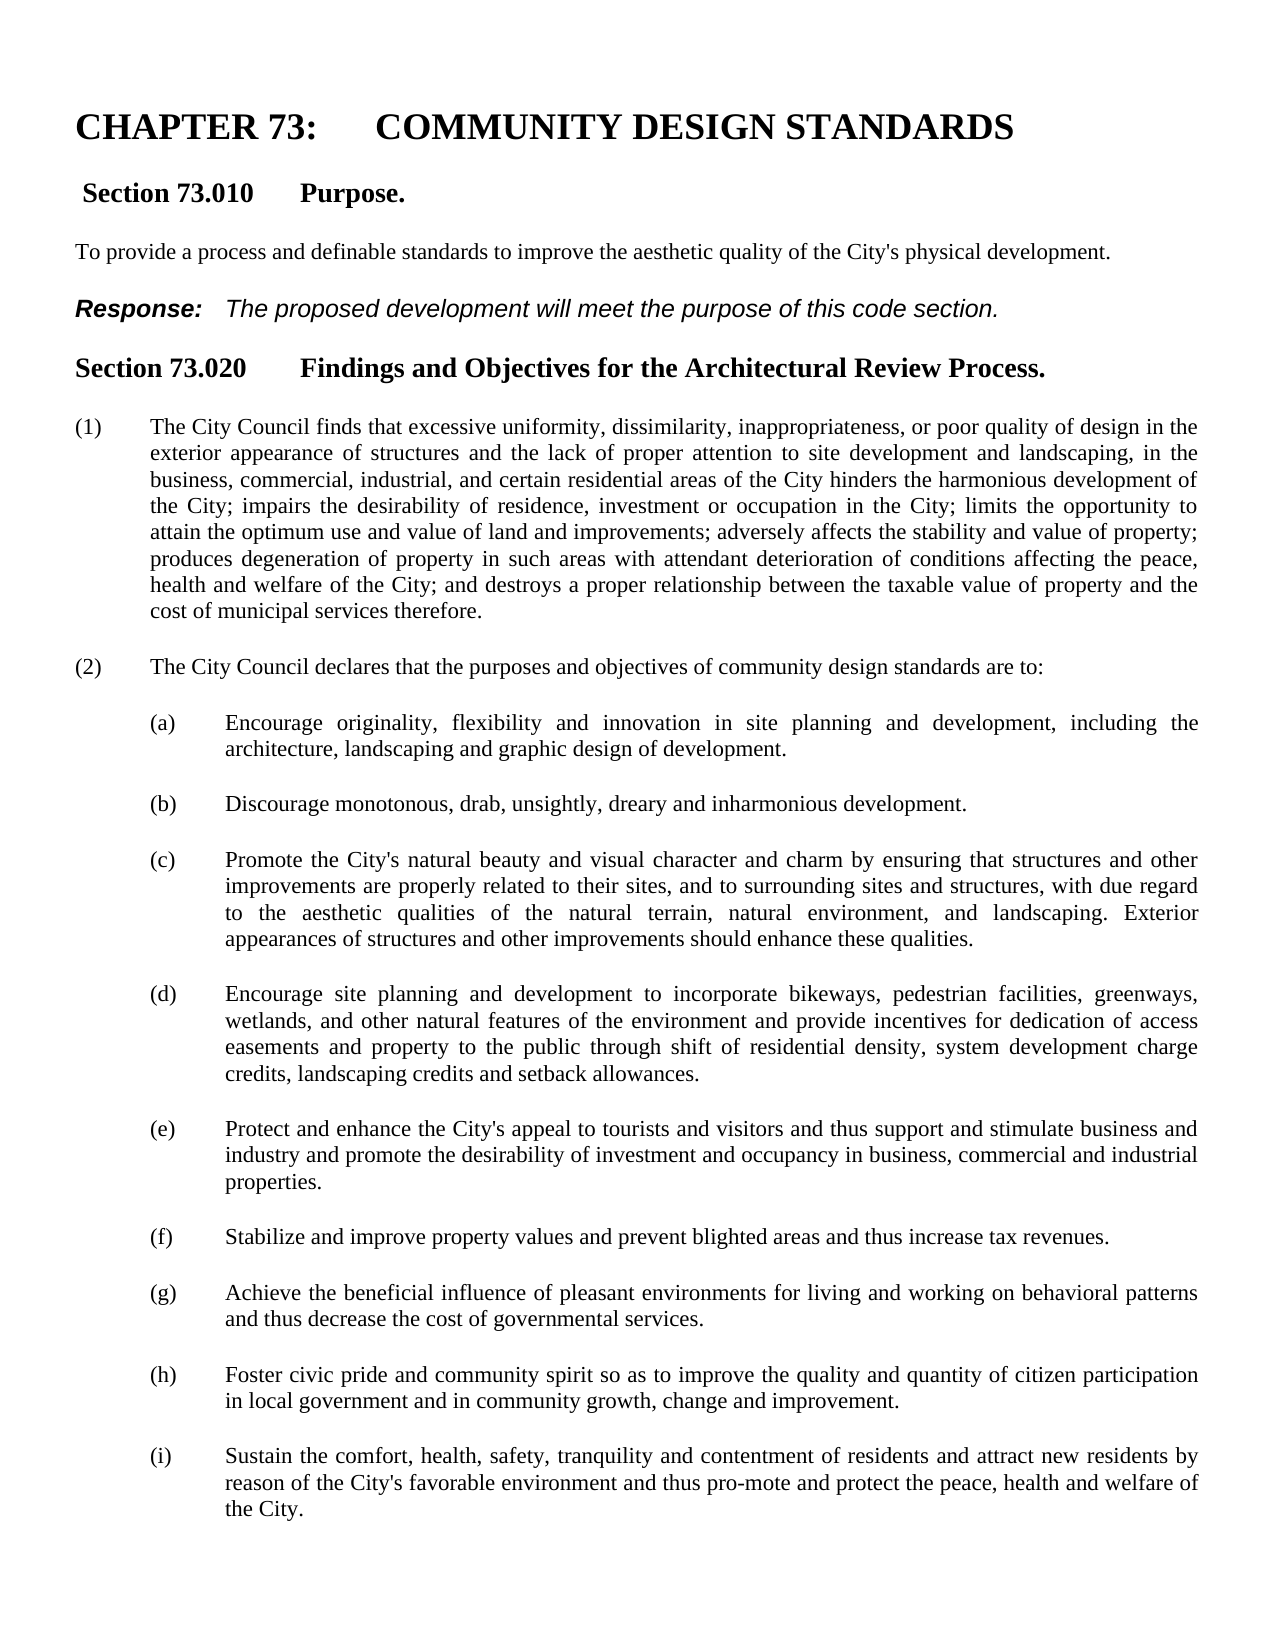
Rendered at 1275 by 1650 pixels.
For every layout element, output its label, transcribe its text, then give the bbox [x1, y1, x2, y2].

text (d) Encourage site planning and development to incorporate bikeways, pedestrian facilities, greenways, wetlands, and other natural features of the environment and provide incentives for dedication of access easements and property to the public through shift of residential density, system development charge credits, landscaping credits and setback allowances. [150, 981, 1200, 1086]
text Response: The proposed development will meet the purpose of this code section. [75, 293, 1200, 322]
text (a) Encourage originality, flexibility and innovation in site planning and development, including the architecture, landscaping and graphic design of development. [150, 708, 1200, 761]
text (1) The City Council finds that excessive uniformity, dissimilarity, inappropriateness, or poor quality of design in the exterior appearance of structures and the lack of proper attention to site development and landscaping, in the business, commercial, industrial, and certain residential areas of the City hinders the harmonious development of the City; impairs the desirability of residence, investment or occupation in the City; limits the opportunity to attain the optimum use and value of land and improvements; adversely affects the stability and value of property; produces degeneration of property in such areas with attendant deterioration of conditions affecting the peace, health and welfare of the City; and destroys a proper relationship between the taxable value of property and the cost of municipal services therefore. [75, 413, 1200, 624]
text (h) Foster civic pride and community spirit so as to improve the quality and quantity of citizen participation in local government and in community growth, change and improvement. [150, 1361, 1200, 1413]
text (g) Achieve the beneficial influence of pleasant environments for living and working on behavioral patterns and thus decrease the cost of governmental services. [150, 1279, 1200, 1332]
text (b) Discourage monotonous, drab, unsightly, dreary and inharmonious development. [150, 790, 1200, 817]
text CHAPTER 73: COMMUNITY DESIGN STANDARDS [75, 104, 1200, 147]
text Section 73.020 Findings and Objectives for the Architectural Review Process. [75, 351, 1200, 384]
text (i) Sustain the comfort, health, safety, tranquility and contentment of residents and attract new residents by reason of the City's favorable environment and thus pro-mote and protect the peace, health and welfare of the City. [150, 1443, 1200, 1522]
text Section 73.010 Purpose. [75, 176, 1200, 209]
text (c) Promote the City's natural beauty and visual character and charm by ensuring that structures and other improvements are properly related to their sites, and to surrounding sites and structures, with due regard to the aesthetic qualities of the natural terrain, natural environment, and landscaping. Exterior appearances of structures and other improvements should enhance these qualities. [150, 846, 1200, 951]
text (e) Protect and enhance the City's appeal to tourists and visitors and thus support and stimulate business and industry and promote the desirability of investment and occupancy in business, commercial and industrial properties. [150, 1115, 1200, 1194]
text (f) Stabilize and improve property values and prevent blighted areas and thus increase tax revenues. [150, 1223, 1200, 1250]
text (2) The City Council declares that the purposes and objectives of community design standards are to: [75, 653, 1200, 679]
text To provide a process and definable standards to improve the aesthetic quality of the City's physical development. [75, 238, 1200, 264]
